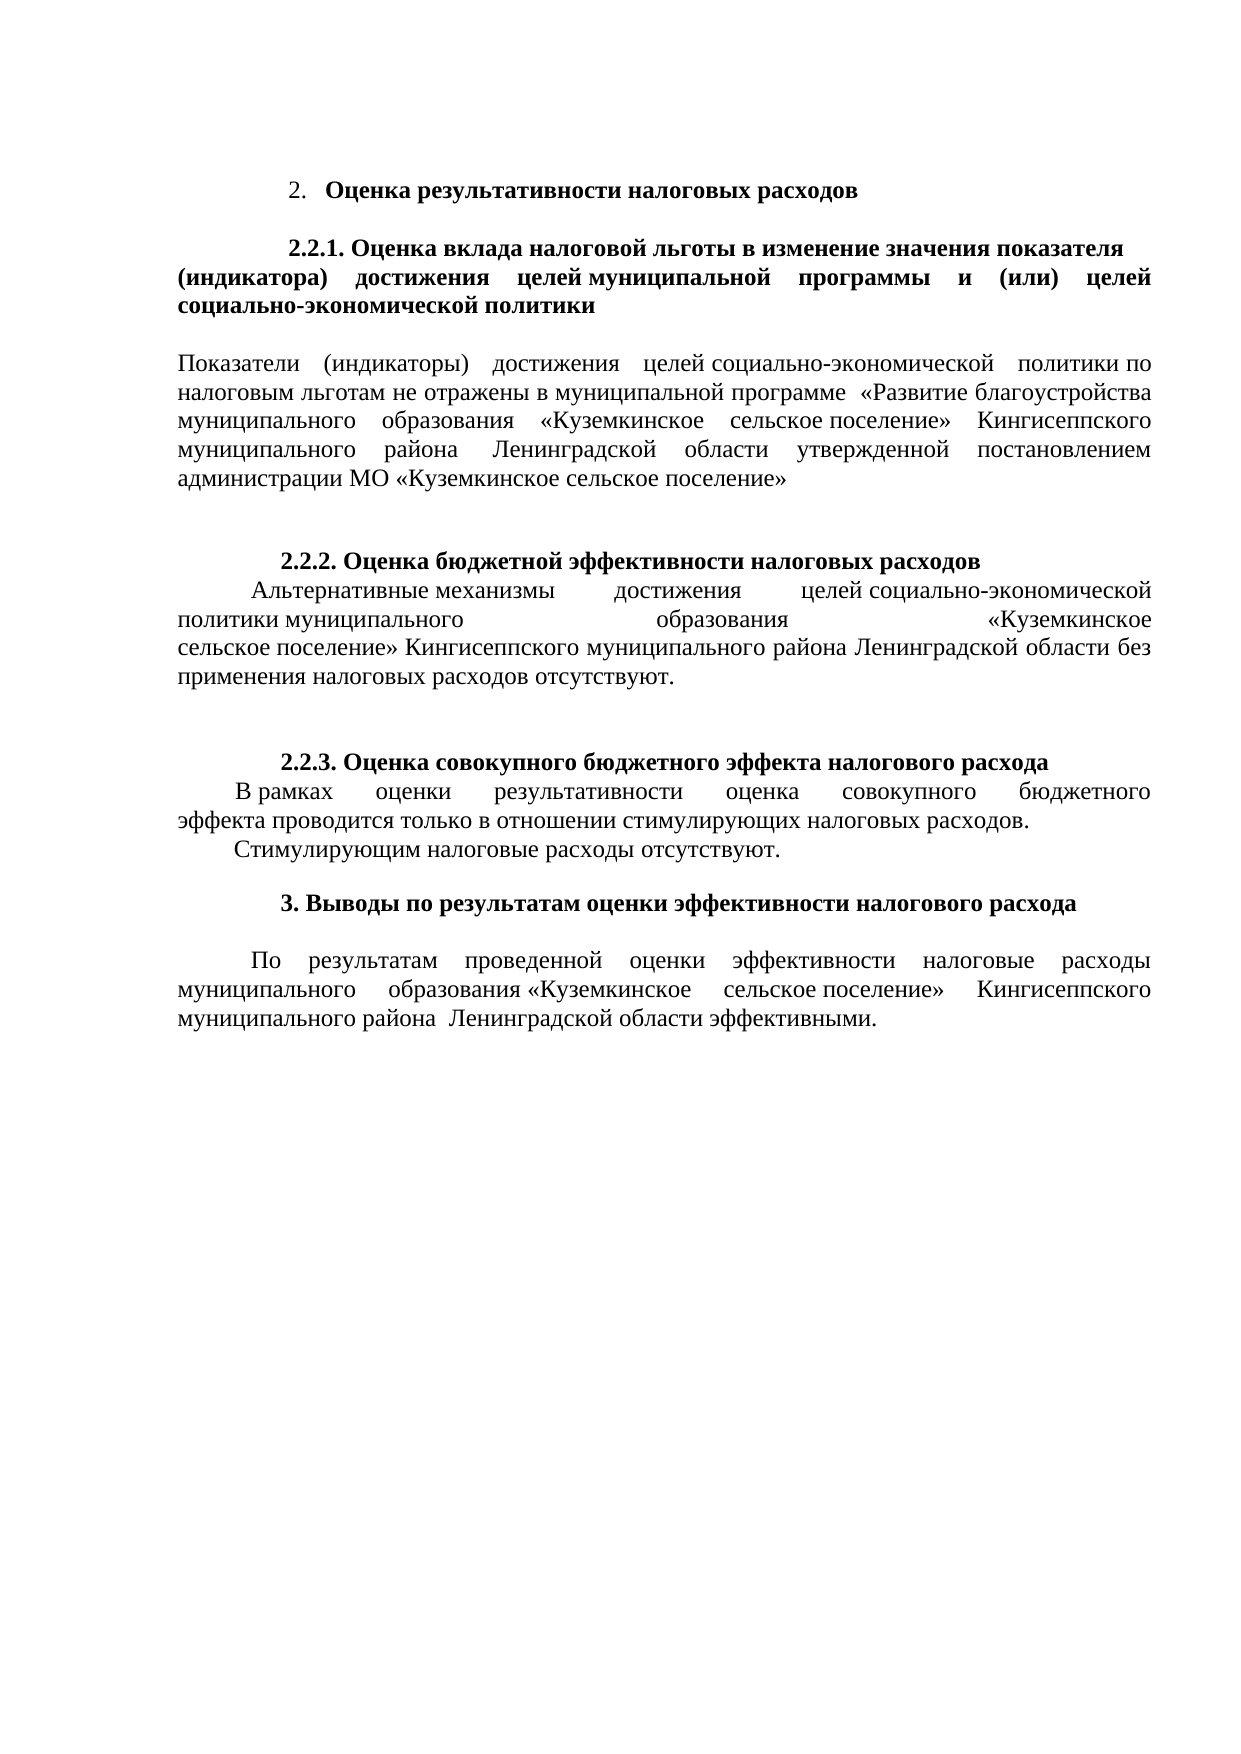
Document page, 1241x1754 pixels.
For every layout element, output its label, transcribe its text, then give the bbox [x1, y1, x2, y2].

list Оценка результативности налоговых расходов [288, 176, 1152, 204]
text 2.2.1. Оценка вклада налоговой льготы в изменение значения показателя [288, 233, 1152, 262]
text Альтернативные механизмы достижения целей социально-экономической политики муниципального образования «Куземкинское сельское поселение» Кингисеппского муниципального района Ленинградской области без применения налоговых расходов отсутствуют. [177, 575, 1152, 690]
text 2.2.2. Оценка бюджетной эффективности налоговых расходов [177, 546, 1152, 575]
text 3. Выводы по результатам оценки эффективности налогового расхода [177, 888, 1152, 917]
text В рамках оценки результативности оценка совокупного бюджетного эффекта проводится только в отношении стимулирующих налоговых расходов. [177, 776, 1152, 834]
text (индикатора) достижения целей муниципальной программы и (или) целей социально-экономической политики [177, 262, 1152, 319]
text 2.2.3. Оценка совокупного бюджетного эффекта налогового расхода [177, 747, 1152, 776]
text Показатели (индикаторы) достижения целей социально-экономической политики по налоговым льготам не отражены в муниципальной программе «Развитие благоустройства муниципального образования «Куземкинское сельское поселение» Кингисеппского муниципального района Ленинградской области утвержденной постановлением администрации МО «Куземкинское сельское поселение» [177, 348, 1152, 492]
text По результатам проведенной оценки эффективности налоговые расходы муниципального образования «Куземкинское сельское поселение» Кингисеппского муниципального района Ленинградской области эффективными. [177, 945, 1152, 1032]
text Стимулирующим налоговые расходы отсутствуют. [177, 834, 1152, 862]
